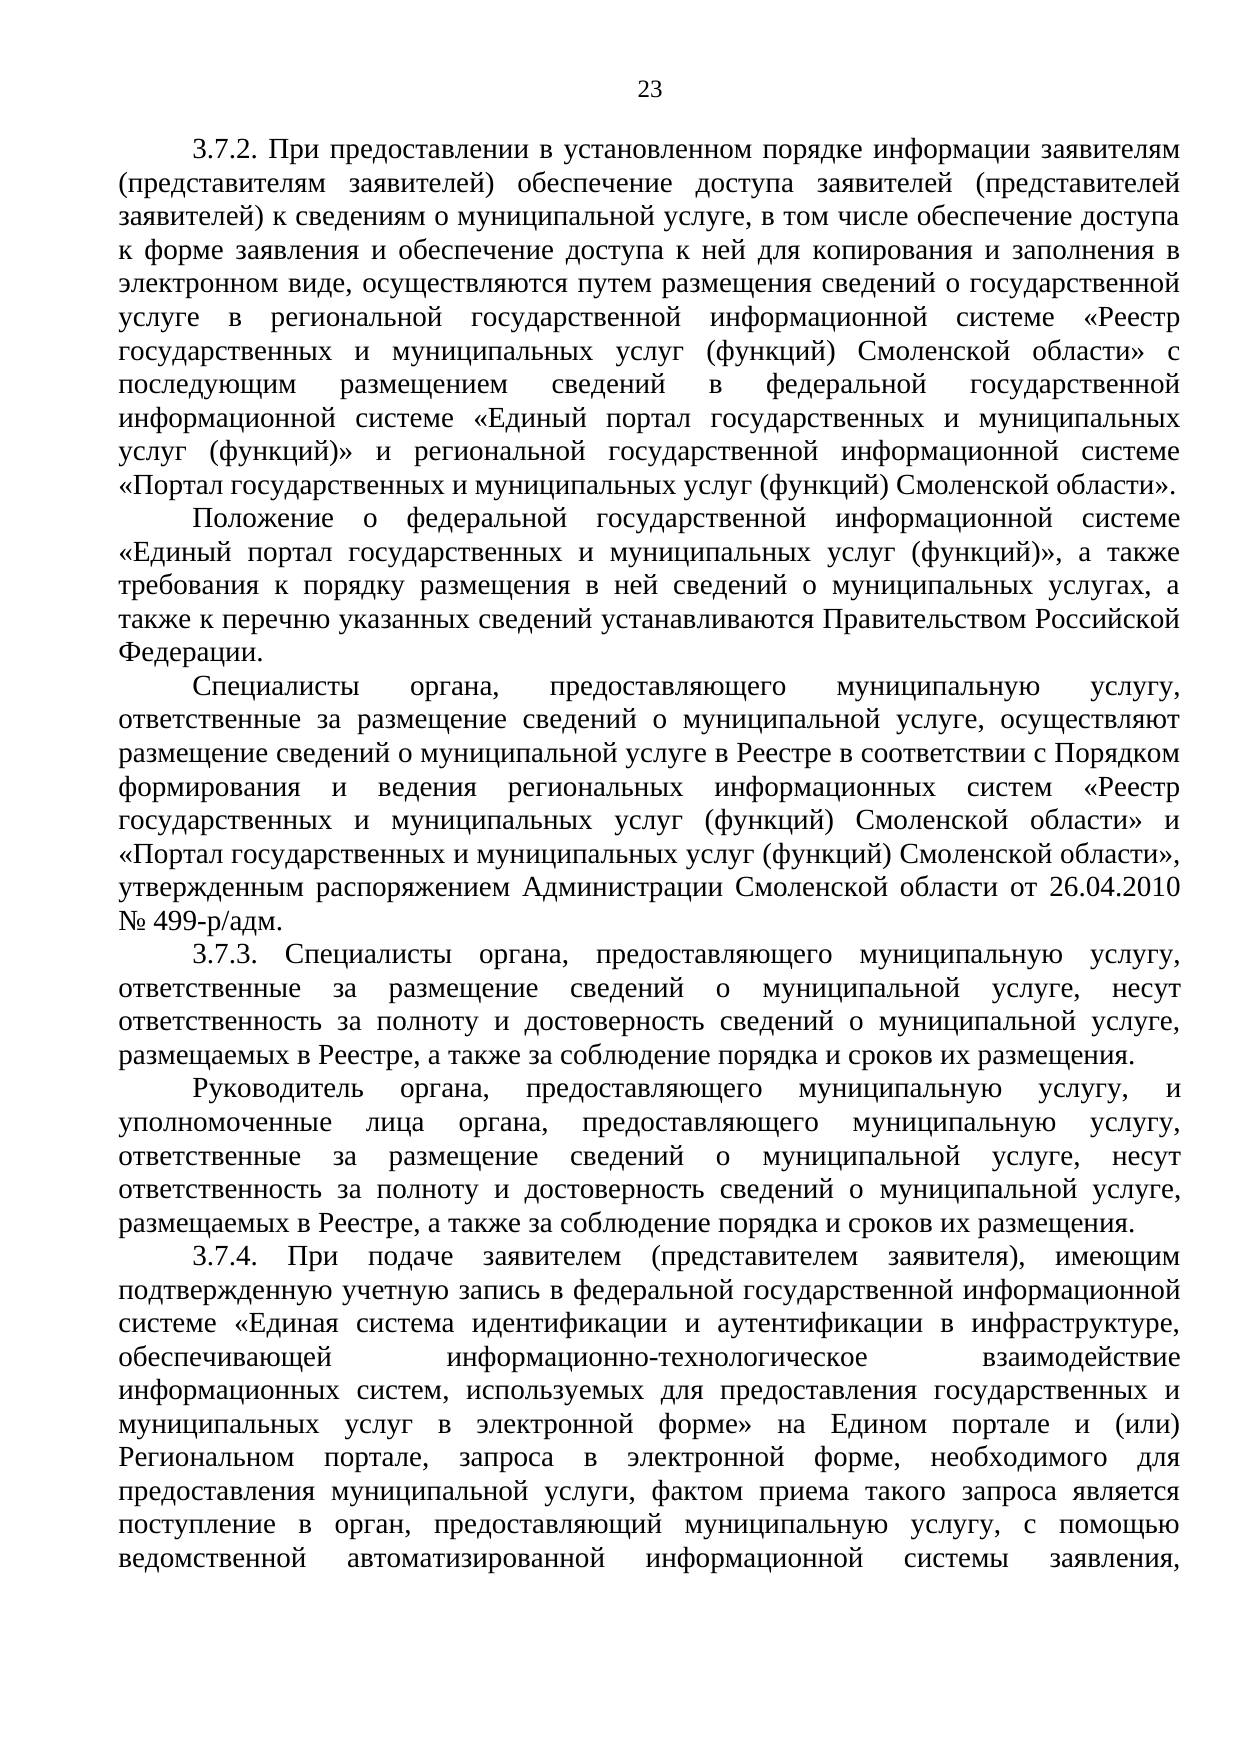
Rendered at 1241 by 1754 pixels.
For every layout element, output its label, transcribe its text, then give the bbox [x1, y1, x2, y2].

text Положение о федеральной государственной информационной системе «Единый портал государственных и муниципальных услуг (функций)», а также требования к порядку размещения в ней сведений о муниципальных услугах, а также к перечню указанных сведений устанавливаются Правительством Российской Федерации. [118, 500, 1181, 668]
text 3.7.2. При предоставлении в установленном порядке информации заявителям (представителям заявителей) обеспечение доступа заявителей (представителей заявителей) к сведениям о муниципальной услуге, в том числе обеспечение доступа к форме заявления и обеспечение доступа к ней для копирования и заполнения в электронном виде, осуществляются путем размещения сведений о государственной услуге в региональной государственной информационной системе «Реестр государственных и муниципальных услуг (функций) Смоленской области» с последующим размещением сведений в федеральной государственной информационной системе «Единый портал государственных и муниципальных услуг (функций)» и региональной государственной информационной системе «Портал государственных и муниципальных услуг (функций) Смоленской области». [118, 131, 1181, 500]
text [118, 1238, 1181, 1574]
text Руководитель органа, предоставляющего муниципальную услугу, и уполномоченные лица органа, предоставляющего муниципальную услугу, ответственные за размещение сведений о муниципальной услуге, несут ответственность за полноту и достоверность сведений о муниципальной услуге, размещаемых в Реестре, а также за соблюдение порядка и сроков их размещения. [118, 1071, 1181, 1238]
text 3.7.3. Специалисты органа, предоставляющего муниципальную услугу, ответственные за размещение сведений о муниципальной услуге, несут ответственность за полноту и достоверность сведений о муниципальной услуге, размещаемых в Реестре, а также за соблюдение порядка и сроков их размещения. [118, 936, 1181, 1071]
text Специалисты органа, предоставляющего муниципальную услугу, ответственные за размещение сведений о муниципальной услуге, осуществляют размещение сведений о муниципальной услуге в Реестре в соответствии с Порядком формирования и ведения региональных информационных систем «Реестр государственных и муниципальных услуг (функций) Смоленской области» и «Портал государственных и муниципальных услуг (функций) Смоленской области», утвержденным распоряжением Администрации Смоленской области от 26.04.2010 № 499-р/адм. [118, 668, 1181, 936]
